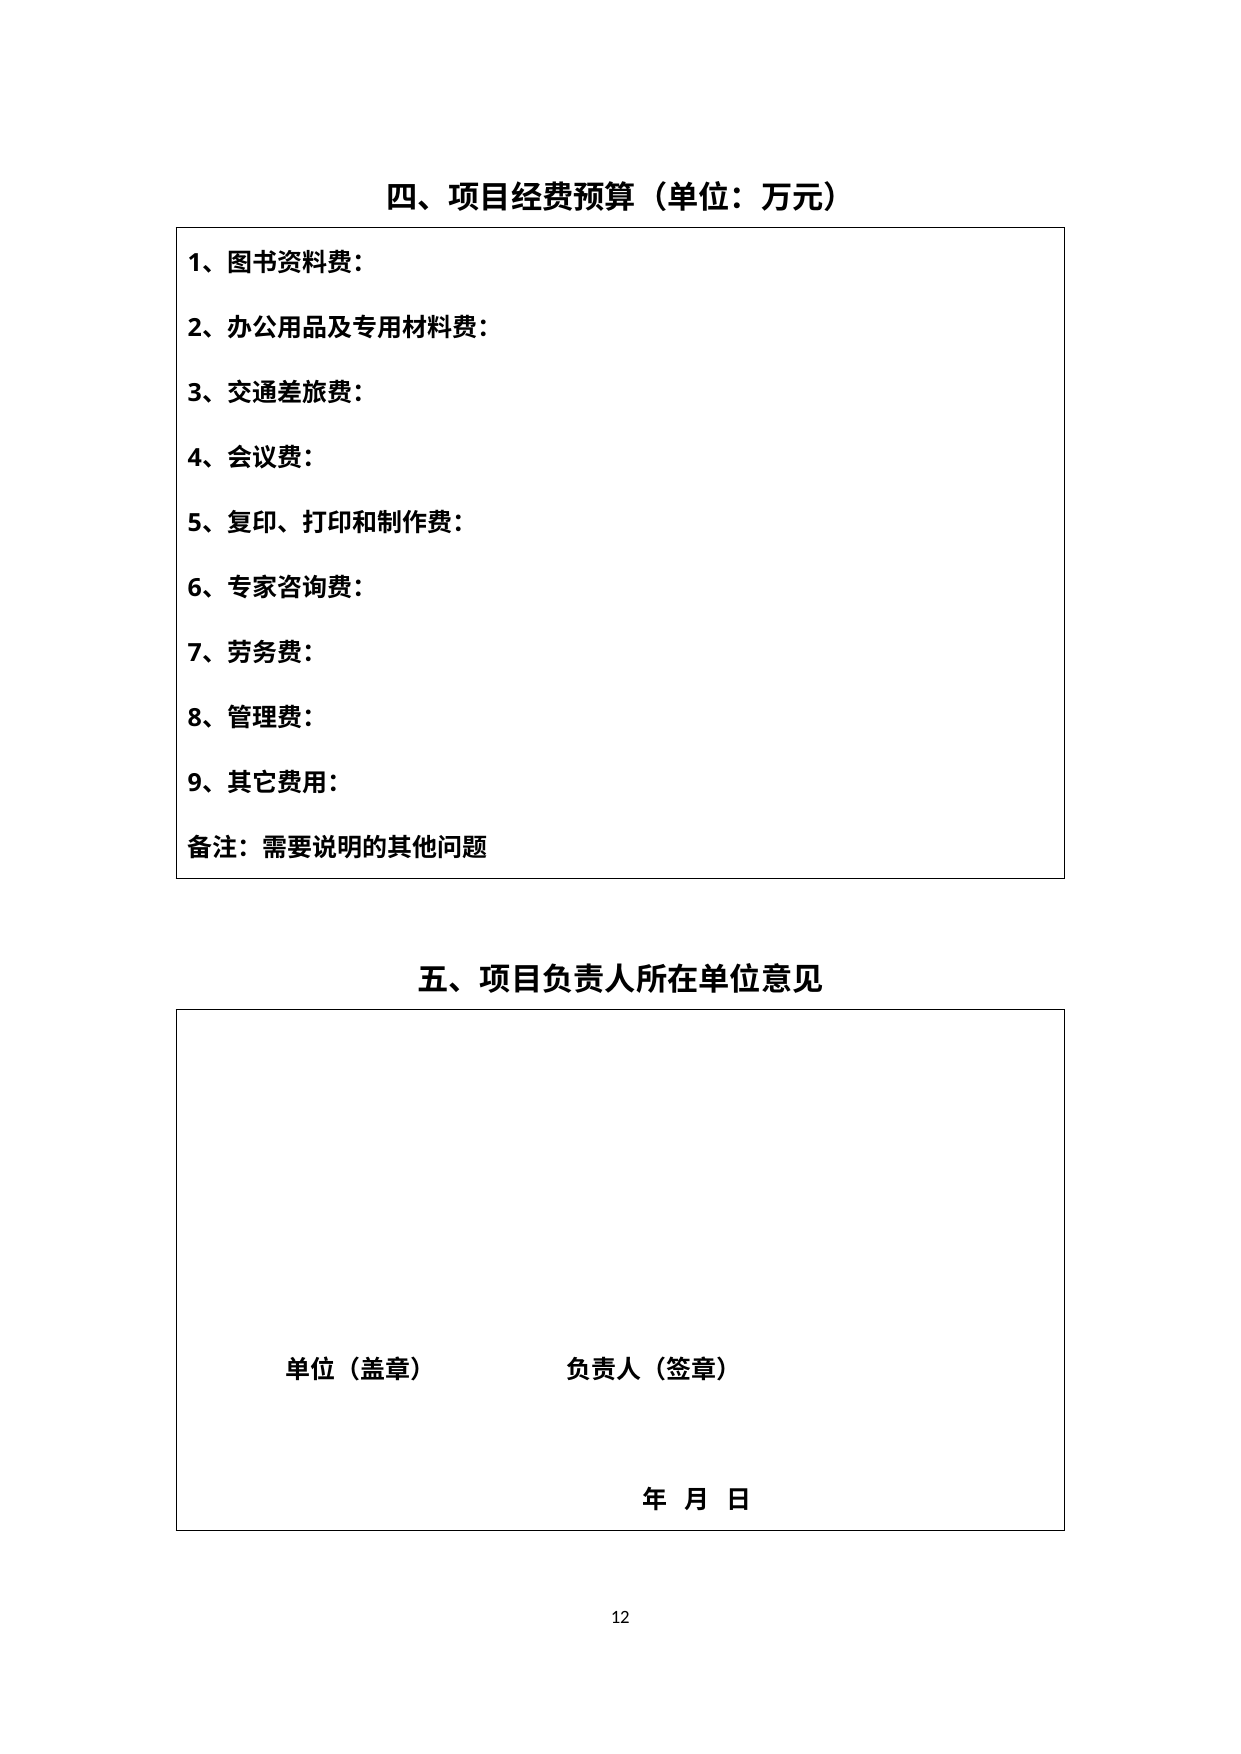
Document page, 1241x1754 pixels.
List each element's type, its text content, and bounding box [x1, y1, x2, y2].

table_header 单位（盖章） 负责人（签章） 年 月 日 [177, 1010, 1064, 1530]
text 五、项目负责人所在单位意见 [187, 944, 1053, 1009]
table_header 1、图书资料费： 2、办公用品及专用材料费： 3、交通差旅费： 4、会议费： 5、复印、打印和制作费： 6、专家咨询费： 7、劳务费： 8、管理费： 9、其它费用： 备注：需要说明的其他问题 [177, 228, 1064, 878]
text 四、项目经费预算（单位：万元） [187, 162, 1053, 227]
